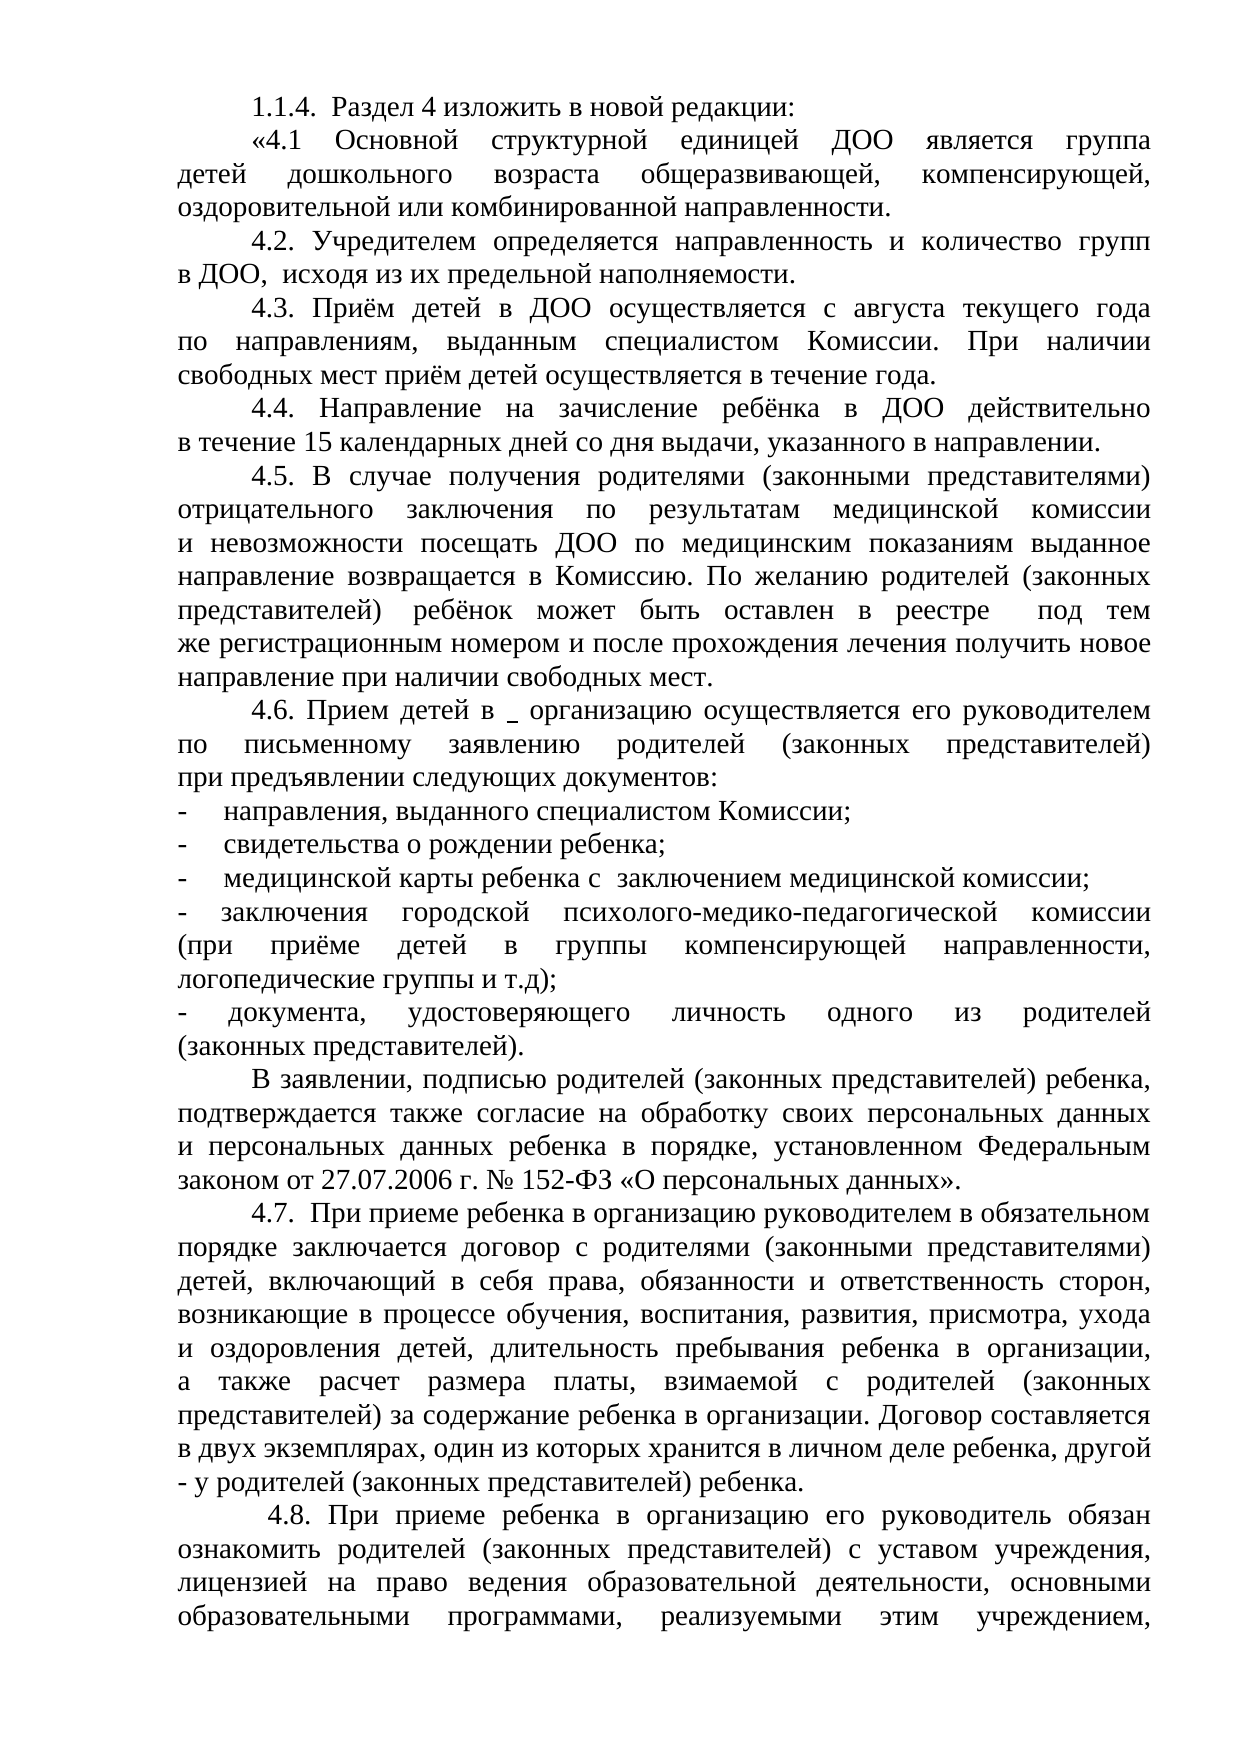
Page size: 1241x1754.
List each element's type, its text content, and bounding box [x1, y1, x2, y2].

text 4.5. В случае получения родителями (законными представителями) отрицательного заключения по результатам медицинской комиссии и невозможности посещать ДОО по медицинским показаниям выданное направление возвращается в Комиссию. По желанию родителей (законных представителей) ребёнок может быть оставлен в реестре под тем же регистрационным номером и после прохождения лечения получить новое направление при наличии свободных мест. [177, 458, 1152, 692]
text - заключения городской психолого-медико-педагогической комиссии (при приёме детей в группы компенсирующей направленности, логопедические группы и т.д); [177, 894, 1152, 994]
text В заявлении, подписью родителей (законных представителей) ребенка, подтверждается также согласие на обработку своих персональных данных и персональных данных ребенка в порядке, установленном Федеральным законом от 27.07.2006 г. № 152-ФЗ «О персональных данных». [177, 1061, 1152, 1196]
text 4.3. Приём детей в ДОО осуществляется с августа текущего года по направлениям, выданным специалистом Комиссии. При наличии свободных мест приём детей осуществляется в течение года. [177, 290, 1152, 391]
text - направления, выданного специалистом Комиссии; [177, 793, 1152, 827]
text 4.4. Направление на зачисление ребёнка в ДОО действительно в течение 15 календарных дней со дня выдачи, указанного в направлении. [177, 391, 1152, 458]
text 4.6. Прием детей в организацию осуществляется его руководителем по письменному заявлению родителей (законных представителей) при предъявлении следующих документов: [177, 692, 1152, 793]
text - медицинской карты ребенка с заключением медицинской комиссии; [177, 860, 1152, 894]
text - свидетельства о рождении ребенка; [177, 827, 1152, 860]
text «4.1 Основной структурной единицей ДОО является группа детей дошкольного возраста общеразвивающей, компенсирующей, оздоровительной или комбинированной направленности. [177, 122, 1152, 223]
text - документа, удостоверяющего личность одного из родителей (законных представителей). [177, 994, 1152, 1061]
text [177, 1497, 1152, 1632]
text 4.2. Учредителем определяется направленность и количество групп в ДОО, исходя из их предельной наполняемости. [177, 223, 1152, 290]
list 1.1.4. Раздел 4 изложить в новой редакции: [177, 89, 1152, 122]
text 4.7. При приеме ребенка в организацию руководителем в обязательном порядке заключается договор с родителями (законными представителями) детей, включающий в себя права, обязанности и ответственность сторон, возникающие в процессе обучения, воспитания, развития, присмотра, ухода и оздоровления детей, длительность пребывания ребенка в организации, а также расчет размера платы, взимаемой с родителей (законных представителей) за содержание ребенка в организации. Договор составляется в двух экземплярах, один из которых хранится в личном деле ребенка, другой - у родителей (законных представителей) ребенка. [177, 1196, 1152, 1497]
